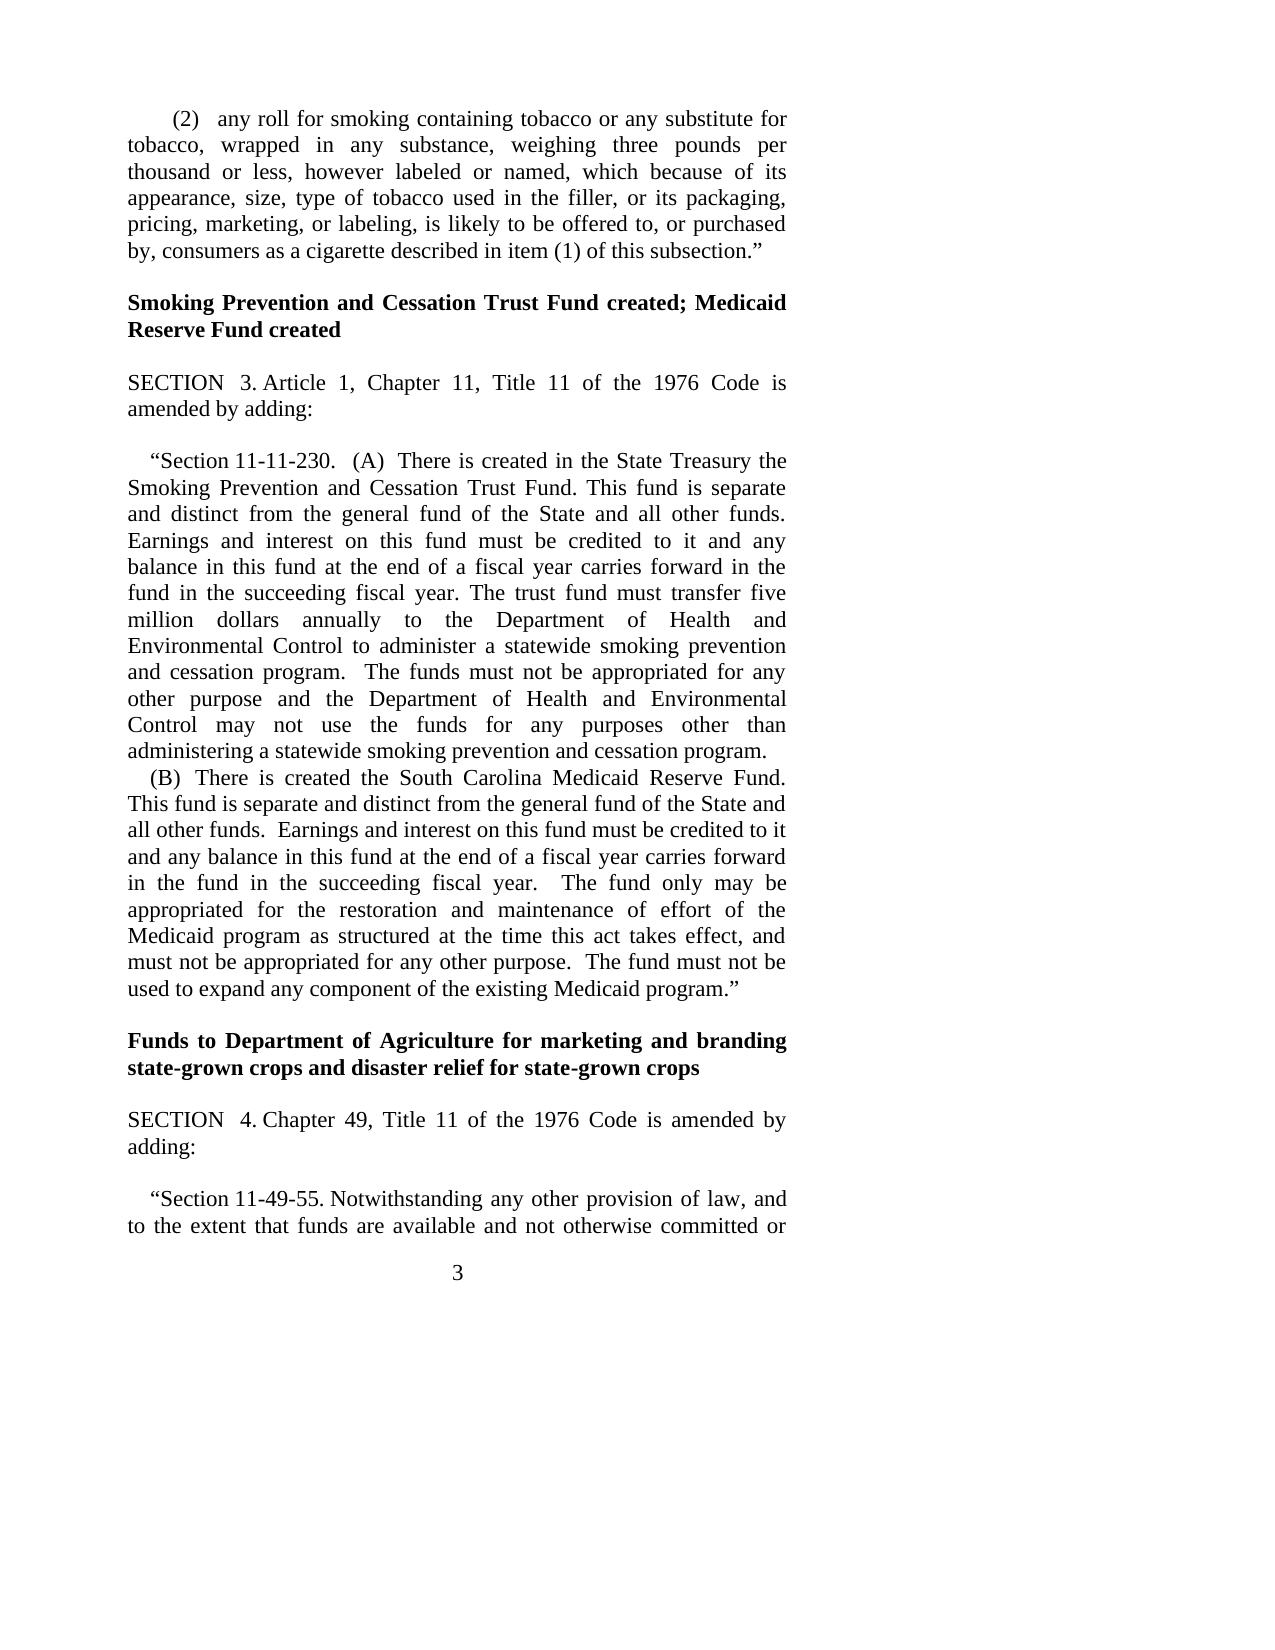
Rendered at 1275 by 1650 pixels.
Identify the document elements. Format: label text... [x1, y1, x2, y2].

text SECTION 4. Chapter 49, Title 11 of the 1976 Code is amended by adding: [127, 1106, 787, 1159]
text SECTION 3. Article 1, Chapter 11, Title 11 of the 1976 Code is amended by adding: [127, 368, 787, 421]
text “Section 11-11-230. (A) There is created in the State Treasury the Smoking Prevention and Cessation Trust Fund. This fund is separate and distinct from the general fund of the State and all other funds. Earnings and interest on this fund must be credited to it and any balance in this fund at the end of a fiscal year carries forward in the fund in the succeeding fiscal year. The trust fund must transfer five million dollars annually to the Department of Health and Environmental Control to administer a statewide smoking prevention and cessation program. The funds must not be appropriated for any other purpose and the Department of Health and Environmental Control may not use the funds for any purposes other than administering a statewide smoking prevention and cessation program. [127, 448, 787, 764]
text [127, 1186, 787, 1238]
text (B) There is created the South Carolina Medicaid Reserve Fund. This fund is separate and distinct from the general fund of the State and all other funds. Earnings and interest on this fund must be credited to it and any balance in this fund at the end of a fiscal year carries forward in the fund in the succeeding fiscal year. The fund only may be appropriated for the restoration and maintenance of effort of the Medicaid program as structured at the time this act takes effect, and must not be appropriated for any other purpose. The fund must not be used to expand any component of the existing Medicaid program.” [127, 764, 787, 1001]
text Smoking Prevention and Cessation Trust Fund created; Medicaid Reserve Fund created [127, 289, 787, 342]
text (2) any roll for smoking containing tobacco or any substitute for tobacco, wrapped in any substance, weighing three pounds per thousand or less, however labeled or named, which because of its appearance, size, type of tobacco used in the filler, or its packaging, pricing, marketing, or labeling, is likely to be offered to, or purchased by, consumers as a cigarette described in item (1) of this subsection.” [127, 105, 787, 263]
text Funds to Department of Agriculture for marketing and branding state-grown crops and disaster relief for state-grown crops [127, 1027, 787, 1080]
